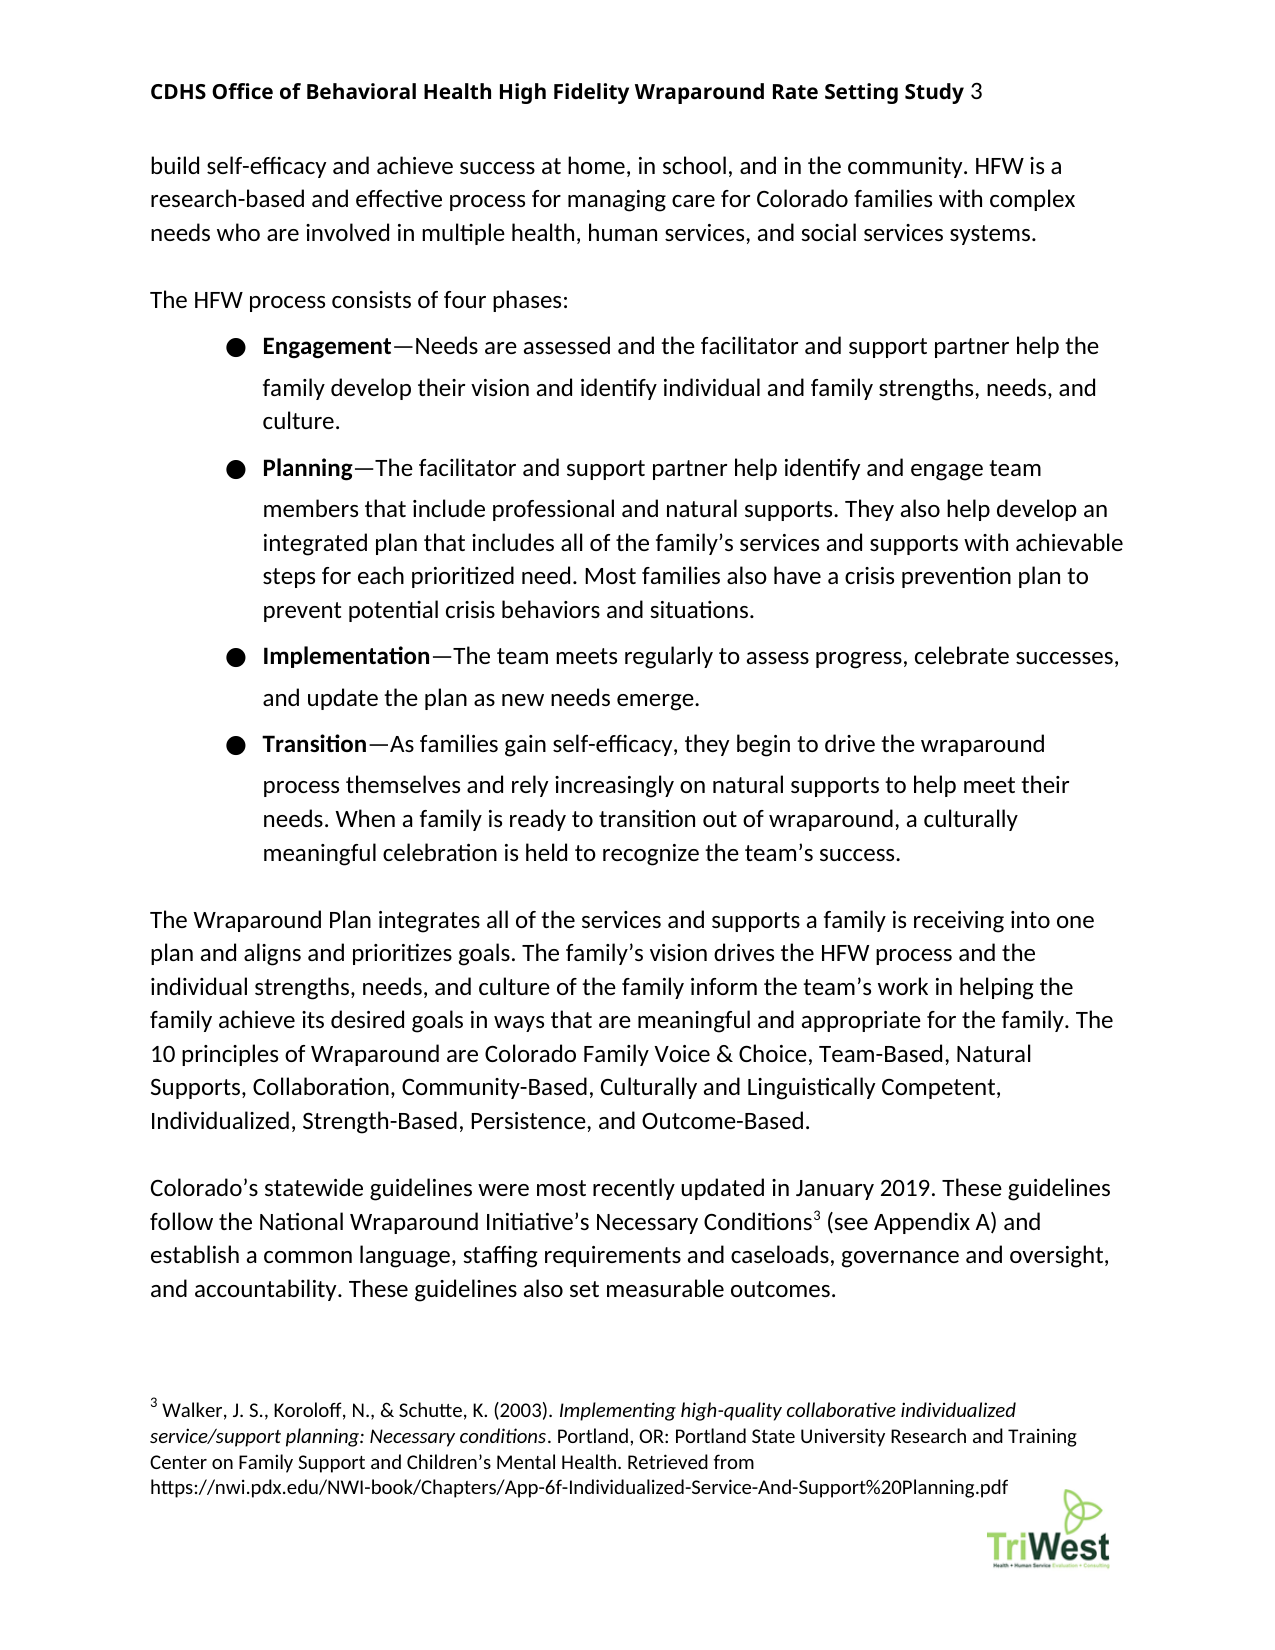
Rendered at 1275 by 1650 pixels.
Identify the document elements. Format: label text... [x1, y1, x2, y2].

text Colorado’s statewide guidelines were most recently updated in January 2019. These guidelines follow the National Wraparound Initiative’s Necessary Conditions (see Appendix A) and establish a common language, staffing requirements and caseloads, governance and oversight, and accountability. These guidelines also set measurable outcomes. [150, 1172, 1125, 1303]
list Engagement—Needs are assessed and the facilitator and support partner help the family develop their vision and identify individual and family strengths, needs, and culture. [225, 318, 1125, 436]
list Implementation—The team meets regularly to assess progress, celebrate successes, and update the plan as new needs emerge. [225, 627, 1125, 712]
picture [986, 1489, 1110, 1574]
list Transition—As families gain self-efficacy, they begin to drive the wraparound process themselves and rely increasingly on natural supports to help meet their needs. When a family is ready to transition out of wraparound, a culturally meaningful celebration is held to recognize the team’s success. [225, 715, 1125, 867]
text The Wraparound Plan integrates all of the services and supports a family is receiving into one plan and aligns and prioritizes goals. The family’s vision drives the HFW process and the individual strengths, needs, and culture of the family inform the team’s work in helping the family achieve its desired goals in ways that are meaningful and appropriate for the family. The 10 principles of Wraparound are Colorado Family Voice & Choice, Team-Based, Natural Supports, Collaboration, Community-Based, Culturally and Linguistically Competent, Individualized, Strength-Based, Persistence, and Outcome-Based. [150, 904, 1125, 1136]
list Planning—The facilitator and support partner help identify and engage team members that include professional and natural supports. They also help develop an integrated plan that includes all of the family’s services and supports with achievable steps for each prioritized need. Most families also have a crisis prevention plan to prevent potential crisis behaviors and situations. [225, 439, 1125, 624]
text The HFW process consists of four phases: [150, 284, 1125, 315]
